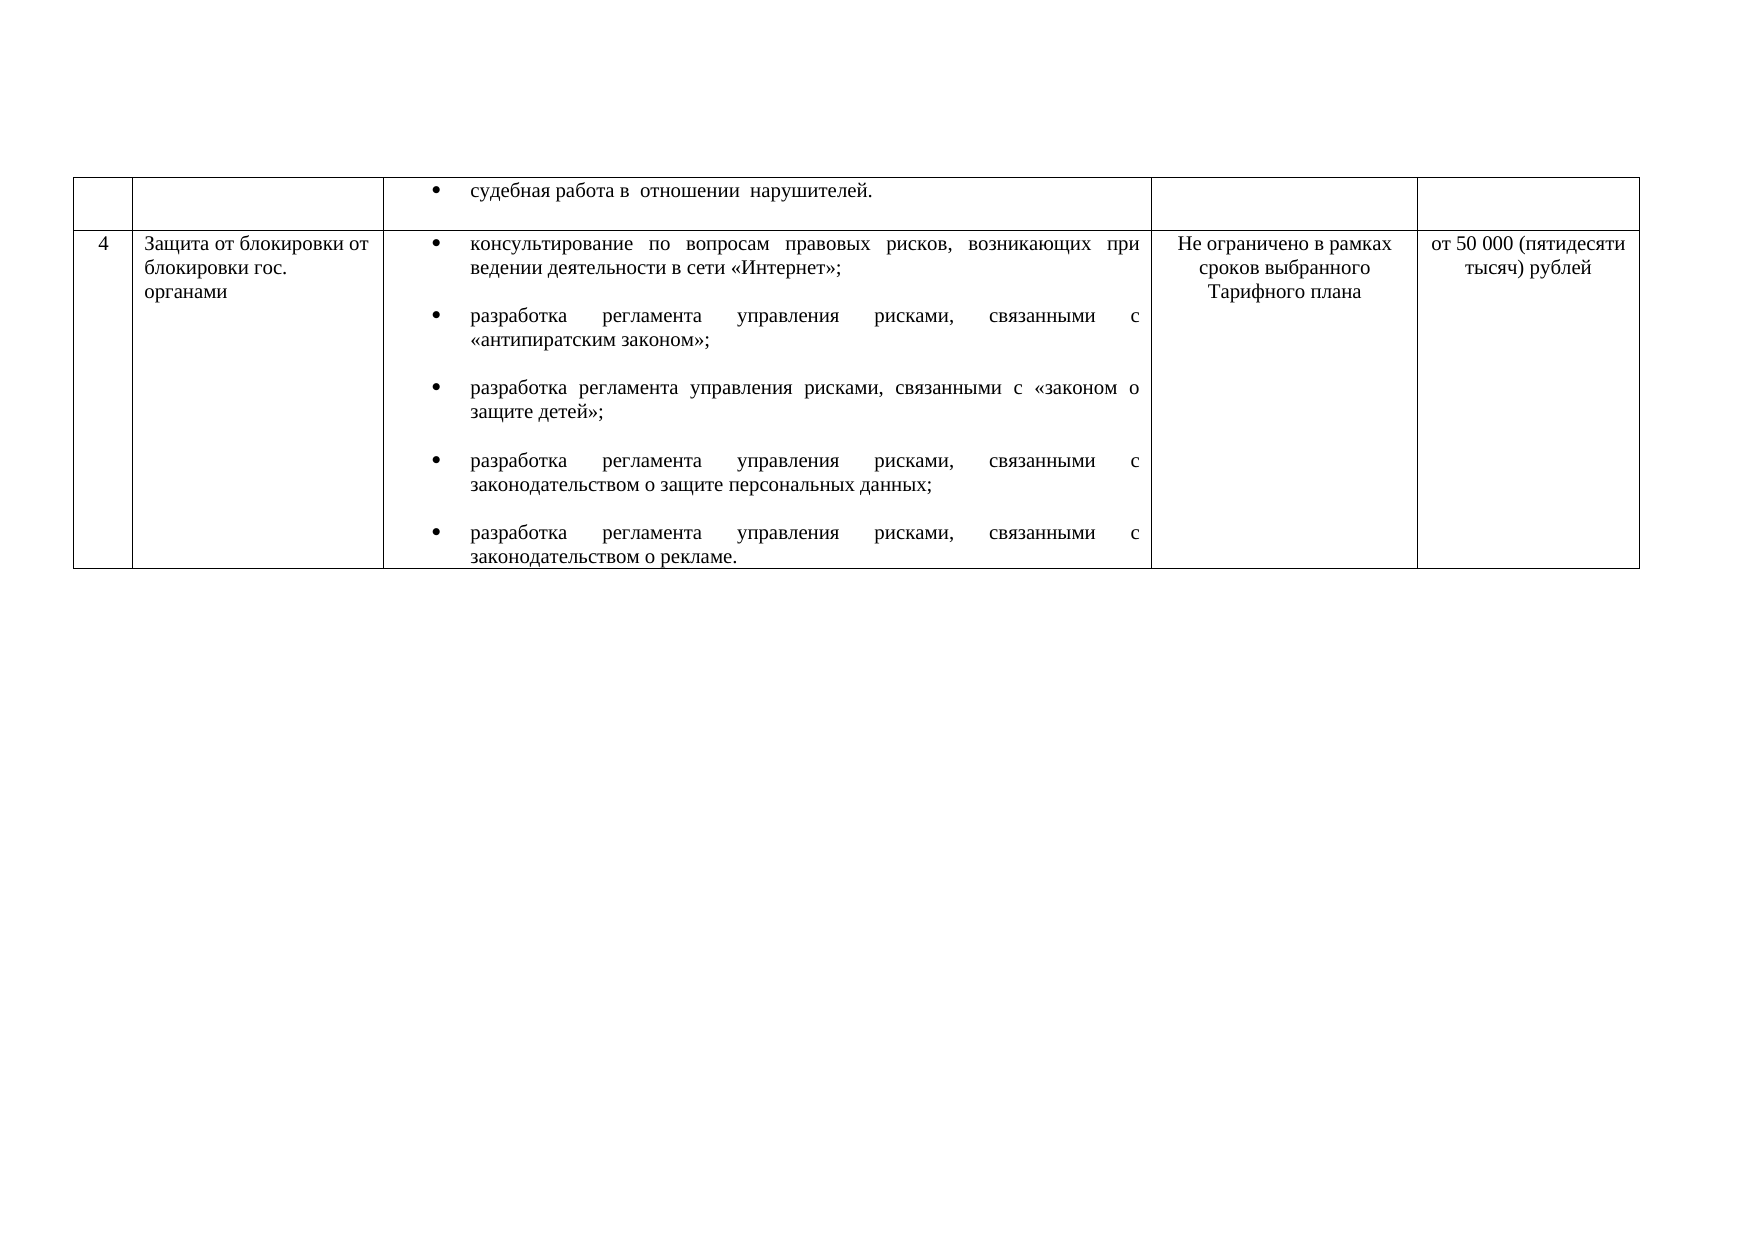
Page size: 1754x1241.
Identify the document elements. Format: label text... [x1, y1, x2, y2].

table_cell от 50 000 (пятидесяти тысяч) рублей [1418, 231, 1639, 568]
table_cell Не ограничено в рамках сроков выбранного Тарифного плана [1152, 231, 1417, 568]
table_cell консультирование по вопросам правовых рисков, возникающих при ведении деятельности в сети «Интернет»; разработка регламента управления рисками, связанными с «антипиратским законом»; разработка регламента управления рисками, связанными с «законом о защите детей»; разработка регламента управления рисками, связанными с законодательством о защите персональных данных; разработка регламента управления рисками, связанными с законодательством о рекламе. [384, 231, 1151, 568]
table_cell Защита от блокировки от блокировки гос. органами [133, 231, 383, 568]
table_cell 4 [74, 231, 132, 568]
table_cell 3 [74, 178, 132, 230]
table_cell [1418, 178, 1639, 230]
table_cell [384, 178, 1151, 230]
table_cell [133, 178, 383, 230]
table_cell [1152, 178, 1417, 230]
